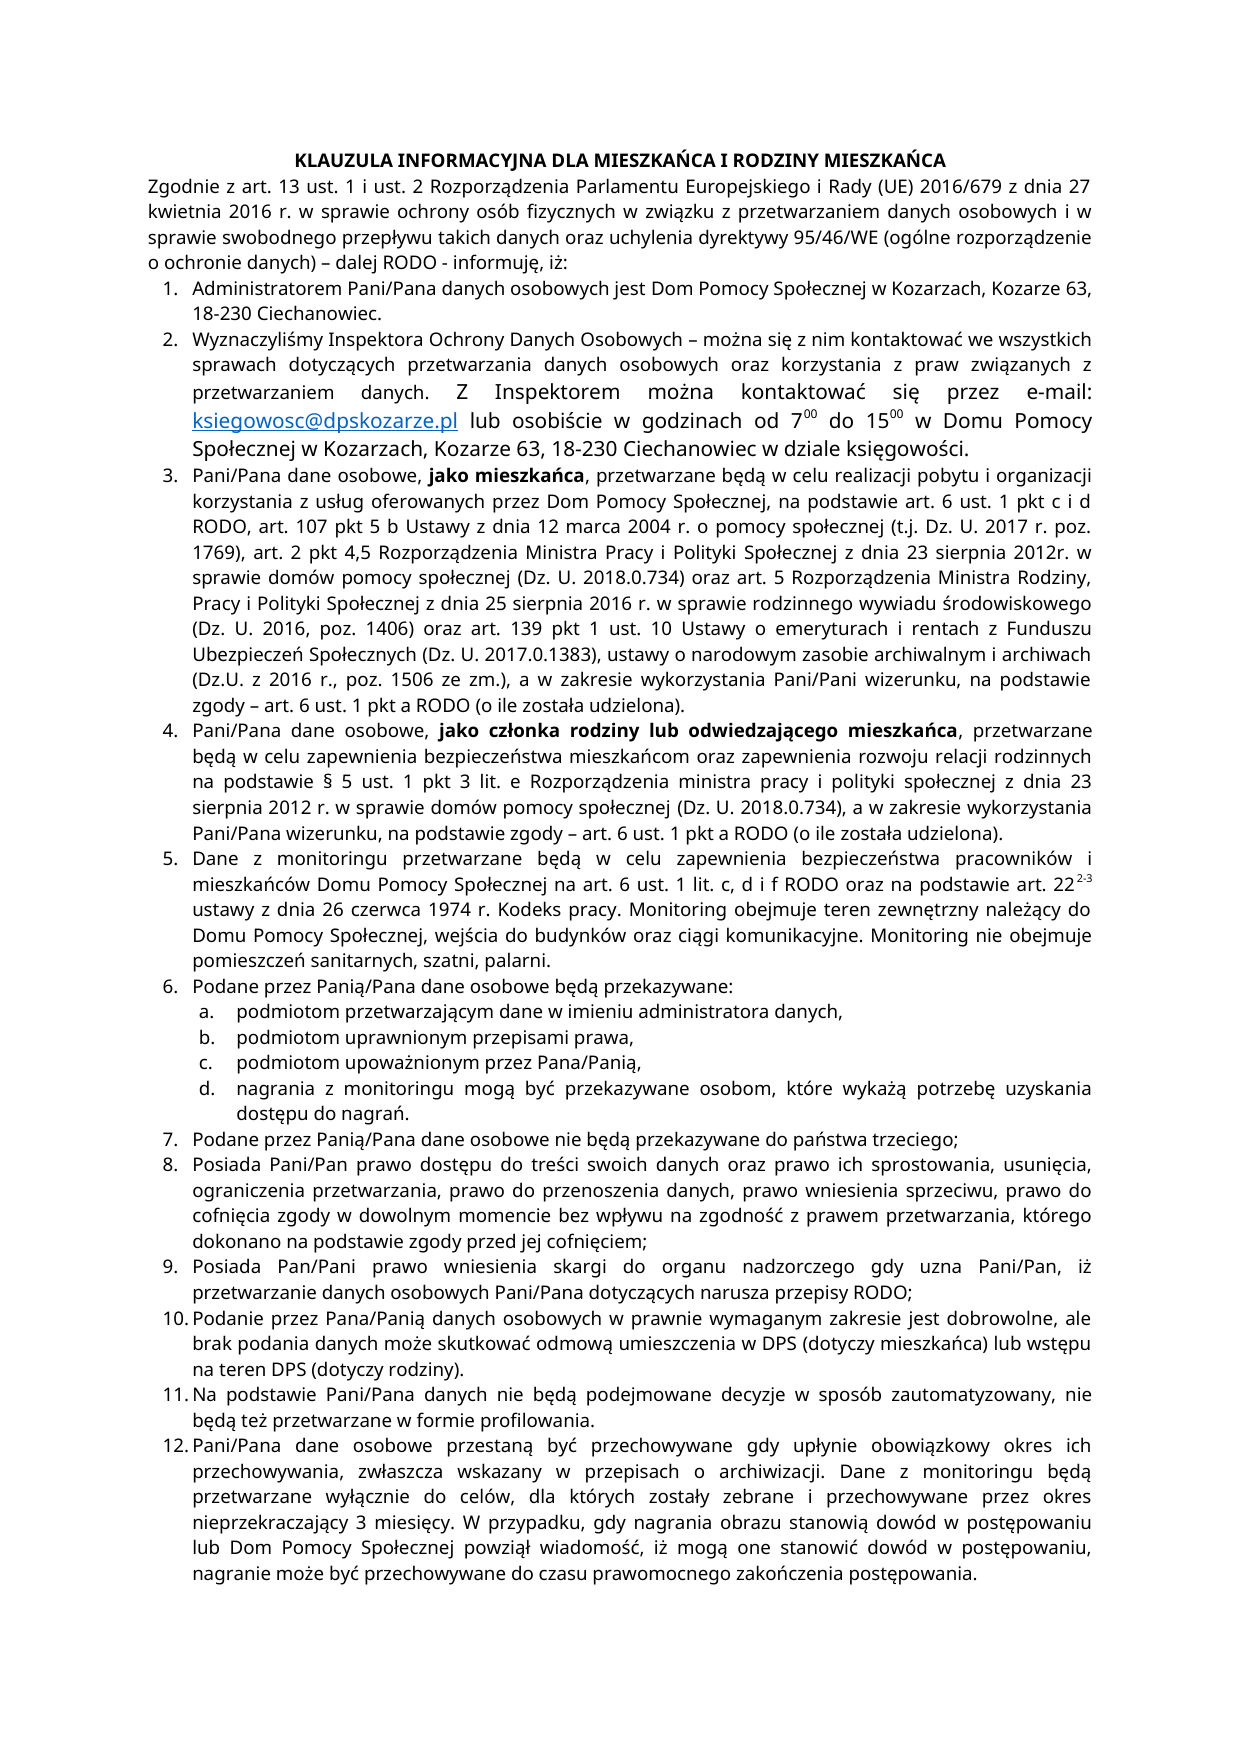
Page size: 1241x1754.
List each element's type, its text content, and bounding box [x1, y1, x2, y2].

list Podanie przez Pana/Panią danych osobowych w prawnie wymaganym zakresie jest dobrowolne, ale brak podania danych może skutkować odmową umieszczenia w DPS (dotyczy mieszkańca) lub wstępu na teren DPS (dotyczy rodziny). [162, 1305, 1093, 1381]
list Pani/Pana dane osobowe, jako mieszkańca, przetwarzane będą w celu realizacji pobytu i organizacji korzystania z usług oferowanych przez Dom Pomocy Społecznej, na podstawie art. 6 ust. 1 pkt c i d RODO, art. 107 pkt 5 b Ustawy z dnia 12 marca 2004 r. o pomocy społecznej (t.j. Dz. U. 2017 r. poz. 1769), art. 2 pkt 4,5 Rozporządzenia Ministra Pracy i Polityki Społecznej z dnia 23 sierpnia 2012r. w sprawie domów pomocy społecznej (Dz. U. 2018.0.734) oraz art. 5 Rozporządzenia Ministra Rodziny, Pracy i Polityki Społecznej z dnia 25 sierpnia 2016 r. w sprawie rodzinnego wywiadu środowiskowego (Dz. U. 2016, poz. 1406) oraz art. 139 pkt 1 ust. 10 Ustawy o emeryturach i rentach z Funduszu Ubezpieczeń Społecznych (Dz. U. 2017.0.1383), ustawy o narodowym zasobie archiwalnym i archiwach (Dz.U. z 2016 r., poz. 1506 ze zm.), a w zakresie wykorzystania Pani/Pani wizerunku, na podstawie zgody – art. 6 ust. 1 pkt a RODO (o ile została udzielona). [162, 463, 1093, 718]
list Podane przez Panią/Pana dane osobowe nie będą przekazywane do państwa trzeciego; [162, 1126, 1093, 1152]
list Posiada Pani/Pan prawo dostępu do treści swoich danych oraz prawo ich sprostowania, usunięcia, ograniczenia przetwarzania, prawo do przenoszenia danych, prawo wniesienia sprzeciwu, prawo do cofnięcia zgody w dowolnym momencie bez wpływu na zgodność z prawem przetwarzania, którego dokonano na podstawie zgody przed jej cofnięciem; [162, 1152, 1093, 1254]
list Pani/Pana dane osobowe, jako członka rodziny lub odwiedzającego mieszkańca, przetwarzane będą w celu zapewnienia bezpieczeństwa mieszkańcom oraz zapewnienia rozwoju relacji rodzinnych na podstawie § 5 ust. 1 pkt 3 lit. e Rozporządzenia ministra pracy i polityki społecznej z dnia 23 sierpnia 2012 r. w sprawie domów pomocy społecznej (Dz. U. 2018.0.734), a w zakresie wykorzystania Pani/Pana wizerunku, na podstawie zgody – art. 6 ust. 1 pkt a RODO (o ile została udzielona). [162, 718, 1093, 845]
text Zgodnie z art. 13 ust. 1 i ust. 2 Rozporządzenia Parlamentu Europejskiego i Rady (UE) 2016/679 z dnia 27 kwietnia 2016 r. w sprawie ochrony osób fizycznych w związku z przetwarzaniem danych osobowych i w sprawie swobodnego przepływu takich danych oraz uchylenia dyrektywy 95/46/WE (ogólne rozporządzenie o ochronie danych) – dalej RODO - informuję, iż: [148, 173, 1093, 275]
list podmiotom uprawnionym przepisami prawa, [199, 1024, 1093, 1049]
list Administratorem Pani/Pana danych osobowych jest Dom Pomocy Społecznej w Kozarzach, Kozarze 63, 18-230 Ciechanowiec. [162, 275, 1093, 326]
text KLAUZULA INFORMACYJNA DLA MIESZKAŃCA I RODZINY MIESZKAŃCA [148, 148, 1093, 173]
list Posiada Pan/Pani prawo wniesienia skargi do organu nadzorczego gdy uzna Pani/Pan, iż przetwarzanie danych osobowych Pani/Pana dotyczących narusza przepisy RODO; [162, 1254, 1093, 1305]
list Wyznaczyliśmy Inspektora Ochrony Danych Osobowych – można się z nim kontaktować we wszystkich sprawach dotyczących przetwarzania danych osobowych oraz korzystania z praw związanych z przetwarzaniem danych. Z Inspektorem można kontaktować się przez e-mail: ksiegowosc@dpskozarze.pl lub osobiście w godzinach od 700 do 1500 w Domu Pomocy Społecznej w Kozarzach, Kozarze 63, 18-230 Ciechanowiec w dziale księgowości. [162, 326, 1093, 463]
list Na podstawie Pani/Pana danych nie będą podejmowane decyzje w sposób zautomatyzowany, nie będą też przetwarzane w formie profilowania. [162, 1381, 1093, 1432]
list podmiotom upoważnionym przez Pana/Panią, [199, 1049, 1093, 1075]
list podmiotom przetwarzającym dane w imieniu administratora danych, [199, 998, 1093, 1024]
list Pani/Pana dane osobowe przestaną być przechowywane gdy upłynie obowiązkowy okres ich przechowywania, zwłaszcza wskazany w przepisach o archiwizacji. Dane z monitoringu będą przetwarzane wyłącznie do celów, dla których zostały zebrane i przechowywane przez okres nieprzekraczający 3 miesięcy. W przypadku, gdy nagrania obrazu stanowią dowód w postępowaniu lub Dom Pomocy Społecznej powziął wiadomość, iż mogą one stanowić dowód w postępowaniu, nagranie może być przechowywane do czasu prawomocnego zakończenia postępowania. [162, 1432, 1093, 1586]
list Podane przez Panią/Pana dane osobowe będą przekazywane: [162, 973, 1093, 998]
list nagrania z monitoringu mogą być przekazywane osobom, które wykażą potrzebę uzyskania dostępu do nagrań. [199, 1075, 1093, 1126]
list Dane z monitoringu przetwarzane będą w celu zapewnienia bezpieczeństwa pracowników i mieszkańców Domu Pomocy Społecznej na art. 6 ust. 1 lit. c, d i f RODO oraz na podstawie art. 222-3 ustawy z dnia 26 czerwca 1974 r. Kodeks pracy. Monitoring obejmuje teren zewnętrzny należący do Domu Pomocy Społecznej, wejścia do budynków oraz ciągi komunikacyjne. Monitoring nie obejmuje pomieszczeń sanitarnych, szatni, palarni. [162, 845, 1093, 973]
